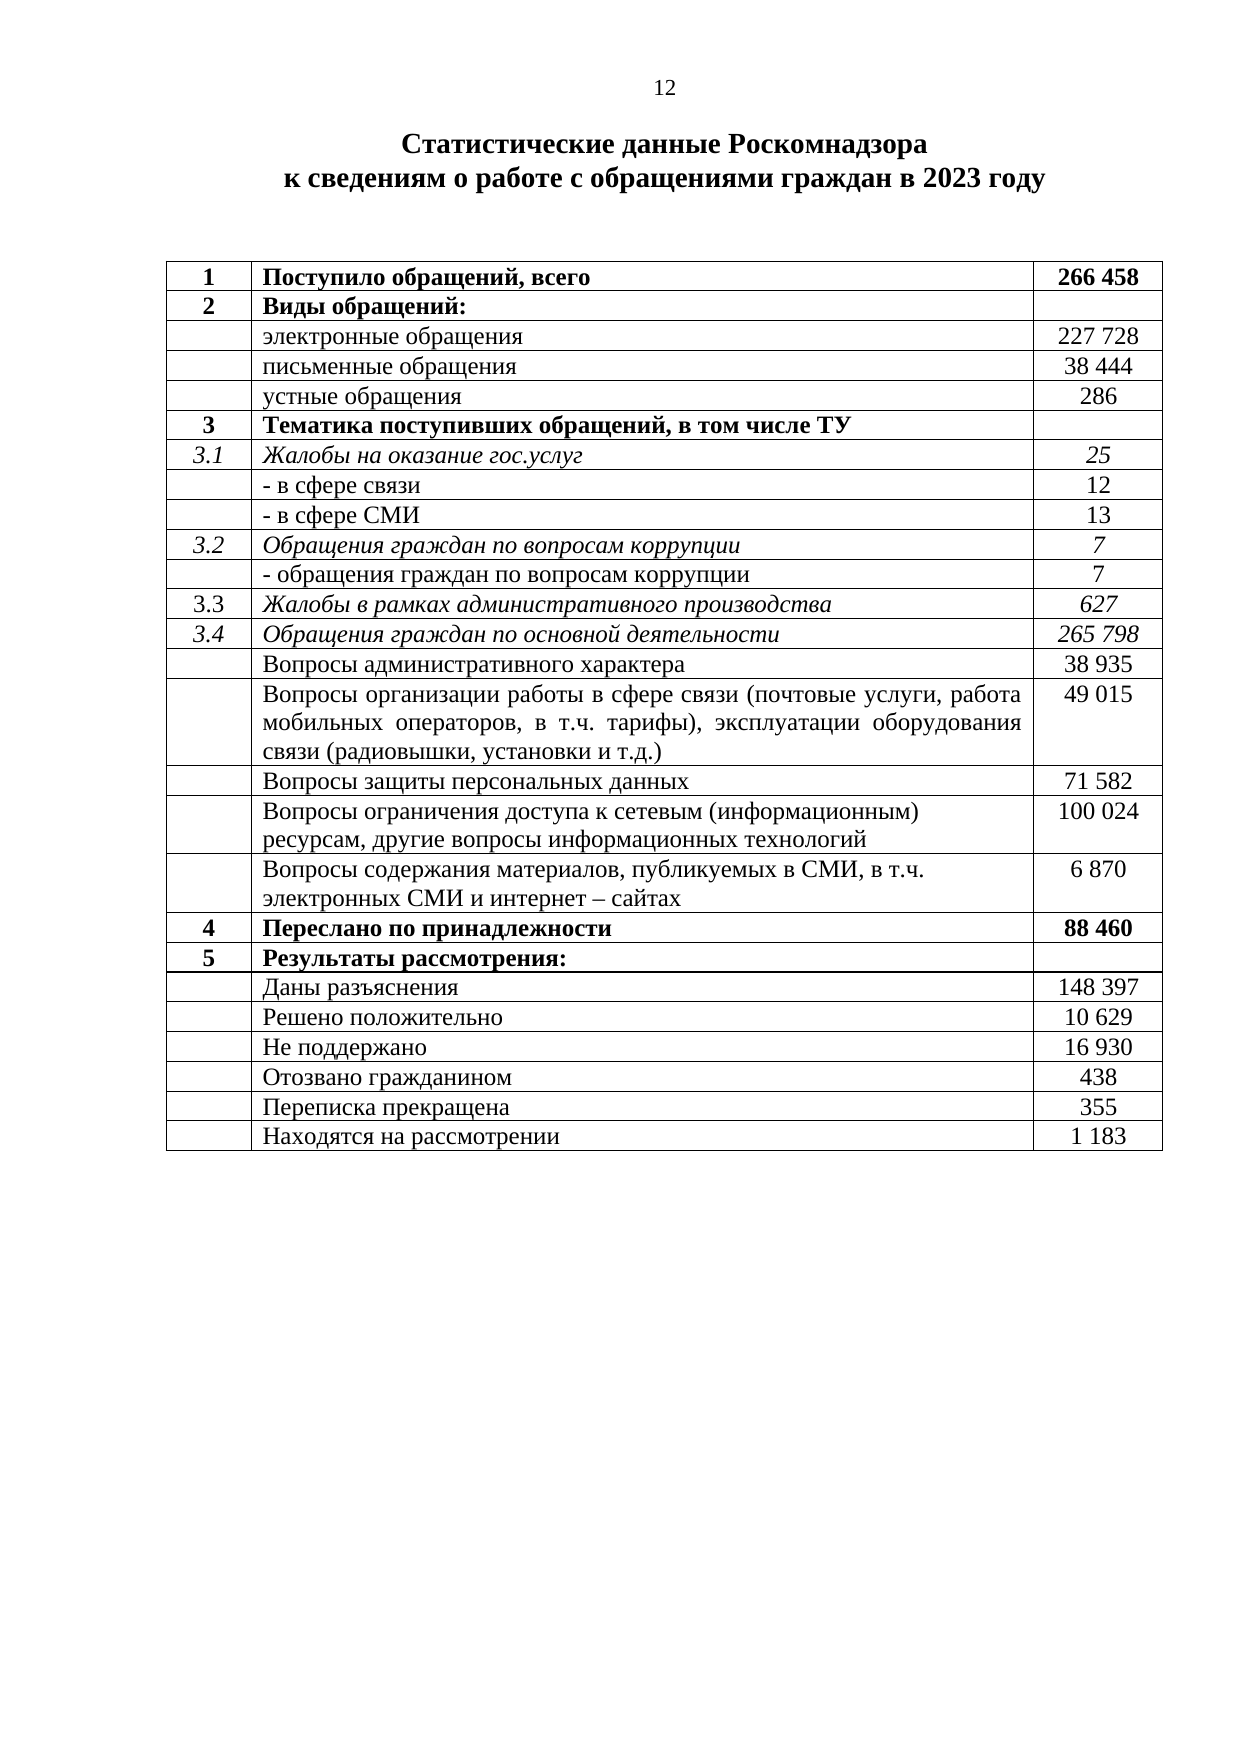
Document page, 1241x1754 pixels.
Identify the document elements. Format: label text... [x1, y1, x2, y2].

table_cell Вопросы административного характера [252, 649, 1033, 678]
table_cell 5 [167, 943, 251, 971]
table_cell 100 024 [1034, 796, 1162, 853]
table_cell 227 728 [1034, 321, 1162, 350]
table_cell Вопросы организации работы в сфере связи (почтовые услуги, работа мобильных операторов, в т.ч. тарифы), эксплуатации оборудования связи (радиовышки, установки и т.д.) [252, 679, 1033, 765]
table_cell Вопросы защиты персональных данных [252, 766, 1033, 795]
table_cell 25 [1034, 440, 1162, 469]
table_cell письменные обращения [252, 351, 1033, 380]
table_cell [167, 500, 251, 529]
table_cell 49 015 [1034, 679, 1162, 765]
table_cell - обращения граждан по вопросам коррупции [252, 560, 1033, 588]
table_cell Не поддержано [252, 1032, 1033, 1061]
table_cell 3.1 [167, 440, 251, 469]
table_cell [167, 321, 251, 350]
table_cell [167, 796, 251, 853]
table_cell 12 [1034, 470, 1162, 499]
table_cell 3.2 [167, 530, 251, 558]
table_cell [167, 381, 251, 409]
table_cell [167, 766, 251, 795]
table_cell Переслано по принадлежности [252, 913, 1033, 942]
table_cell 1 183 [1034, 1121, 1162, 1150]
table_cell 10 629 [1034, 1002, 1162, 1031]
table_cell - в сфере СМИ [252, 500, 1033, 529]
table_cell Решено положительно [252, 1002, 1033, 1031]
table_cell 3.4 [167, 619, 251, 648]
table_cell 438 [1034, 1062, 1162, 1091]
table_cell 355 [1034, 1092, 1162, 1120]
table_cell Обращения граждан по основной деятельности [252, 619, 1033, 648]
table_cell Тематика поступивших обращений, в том числе ТУ [252, 411, 1033, 439]
table_cell Даны разъяснения [252, 973, 1033, 1001]
table_cell [167, 1032, 251, 1061]
table_cell [167, 1062, 251, 1091]
table_cell Вопросы ограничения доступа к сетевым (информационным) ресурсам, другие вопросы информационных технологий [252, 796, 1033, 853]
table_cell 7 [1034, 560, 1162, 588]
table_cell 88 460 [1034, 913, 1162, 942]
table_header 1 [167, 262, 251, 290]
table_cell 38 935 [1034, 649, 1162, 678]
table_cell - в сфере связи [252, 470, 1033, 499]
table_cell [1034, 411, 1162, 439]
table_cell Находятся на рассмотрении [252, 1121, 1033, 1150]
table_cell 6 870 [1034, 854, 1162, 912]
table_header Поступило обращений, всего [252, 262, 1033, 290]
table_cell Отозвано гражданином [252, 1062, 1033, 1091]
table_cell [167, 1092, 251, 1120]
table_cell [167, 854, 251, 912]
table_cell Переписка прекращена [252, 1092, 1033, 1120]
table_cell 71 582 [1034, 766, 1162, 795]
table_cell [1034, 943, 1162, 971]
table_cell [167, 1121, 251, 1150]
text к сведениям о работе с обращениями граждан в 2023 году [177, 160, 1152, 193]
table_cell Жалобы на оказание гос.услуг [252, 440, 1033, 469]
table_cell Виды обращений: [252, 291, 1033, 320]
table_cell 16 930 [1034, 1032, 1162, 1061]
table_cell 3 [167, 411, 251, 439]
table_cell 4 [167, 913, 251, 942]
table_cell [167, 560, 251, 588]
table_cell 627 [1034, 589, 1162, 618]
text Статистические данные Роскомнадзора [177, 126, 1152, 160]
table_cell [167, 1002, 251, 1031]
table_cell Результаты рассмотрения: [252, 943, 1033, 971]
table_cell [167, 351, 251, 380]
table_cell Обращения граждан по вопросам коррупции [252, 530, 1033, 558]
table_cell электронные обращения [252, 321, 1033, 350]
table_cell [167, 649, 251, 678]
table_cell 13 [1034, 500, 1162, 529]
table_cell [1034, 291, 1162, 320]
table_cell [167, 973, 251, 1001]
table_cell 7 [1034, 530, 1162, 558]
table_cell Жалобы в рамках административного производства [252, 589, 1033, 618]
table_cell Вопросы содержания материалов, публикуемых в СМИ, в т.ч. электронных СМИ и интернет – сайтах [252, 854, 1033, 912]
table_header 266 458 [1034, 262, 1162, 290]
table_cell 265 798 [1034, 619, 1162, 648]
table_cell 3.3 [167, 589, 251, 618]
table_cell [167, 679, 251, 765]
table_cell [167, 470, 251, 499]
table_cell устные обращения [252, 381, 1033, 409]
table_cell 2 [167, 291, 251, 320]
table_cell 286 [1034, 381, 1162, 409]
table_cell 38 444 [1034, 351, 1162, 380]
table_cell 148 397 [1034, 973, 1162, 1001]
